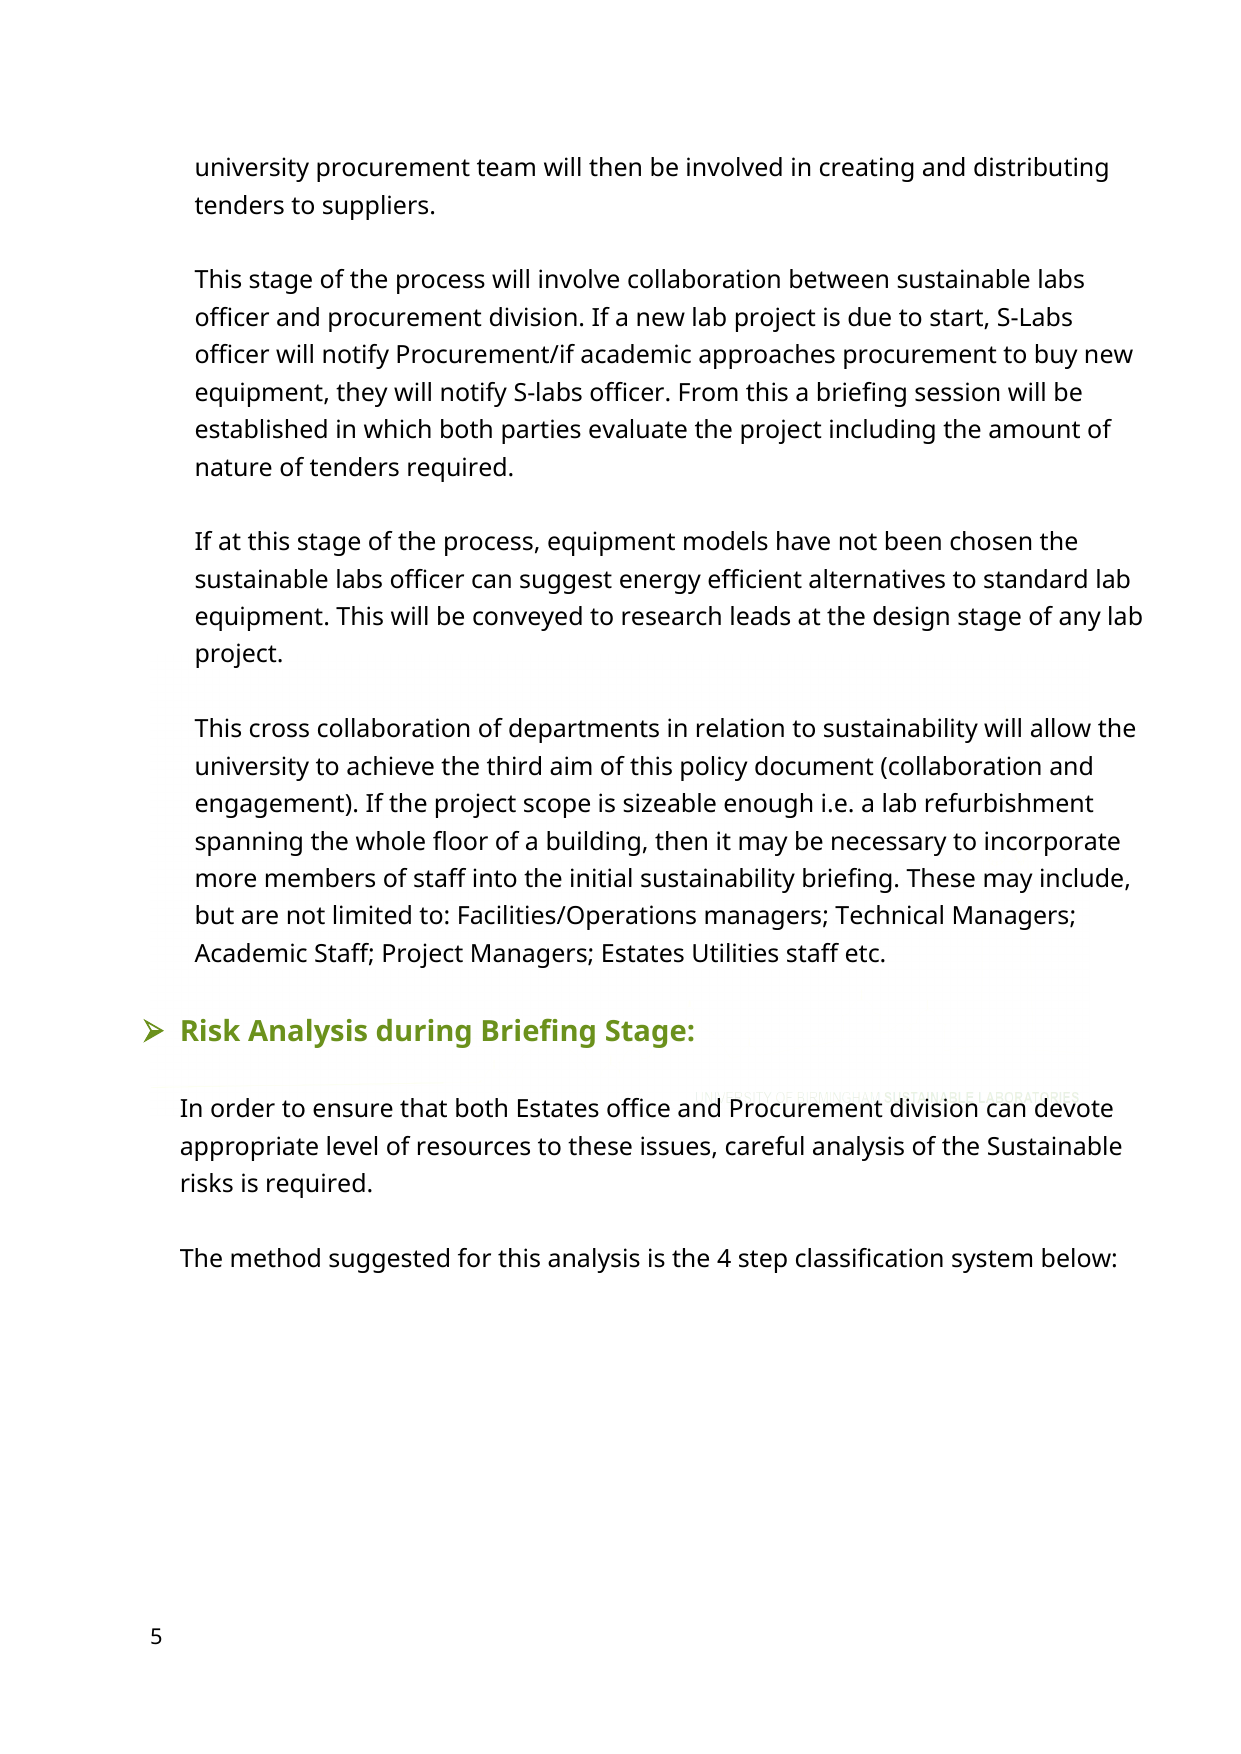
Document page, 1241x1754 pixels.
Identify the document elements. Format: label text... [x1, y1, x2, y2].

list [194, 150, 1149, 221]
list If at this stage of the process, equipment models have not been chosen the sustainable labs officer can suggest energy efficient alternatives to standard lab equipment. This will be conveyed to research leads at the design stage of any lab project. [194, 524, 1149, 670]
list Risk Analysis during Briefing Stage: [142, 1010, 1149, 1050]
list The method suggested for this analysis is the 4 step classification system below: [179, 1241, 1149, 1275]
list This cross collaboration of departments in relation to sustainability will allow the university to achieve the third aim of this policy document (collaboration and engagement). If the project scope is sizeable enough i.e. a lab refurbishment spanning the whole floor of a building, then it may be necessary to incorporate more members of staff into the initial sustainability briefing. These may include, but are not limited to: Facilities/Operations managers; Technical Managers; Academic Staff; Project Managers; Estates Utilities staff etc. [194, 711, 1149, 969]
list In order to ensure that both Estates office and Procurement division can devote appropriate level of resources to these issues, careful analysis of the Sustainable risks is required. [179, 1091, 1149, 1200]
list This stage of the process will involve collaboration between sustainable labs officer and procurement division. If a new lab project is due to start, S-Labs officer will notify Procurement/if academic approaches procurement to buy new equipment, they will notify S-labs officer. From this a briefing session will be established in which both parties evaluate the project including the amount of nature of tenders required. [194, 262, 1149, 483]
